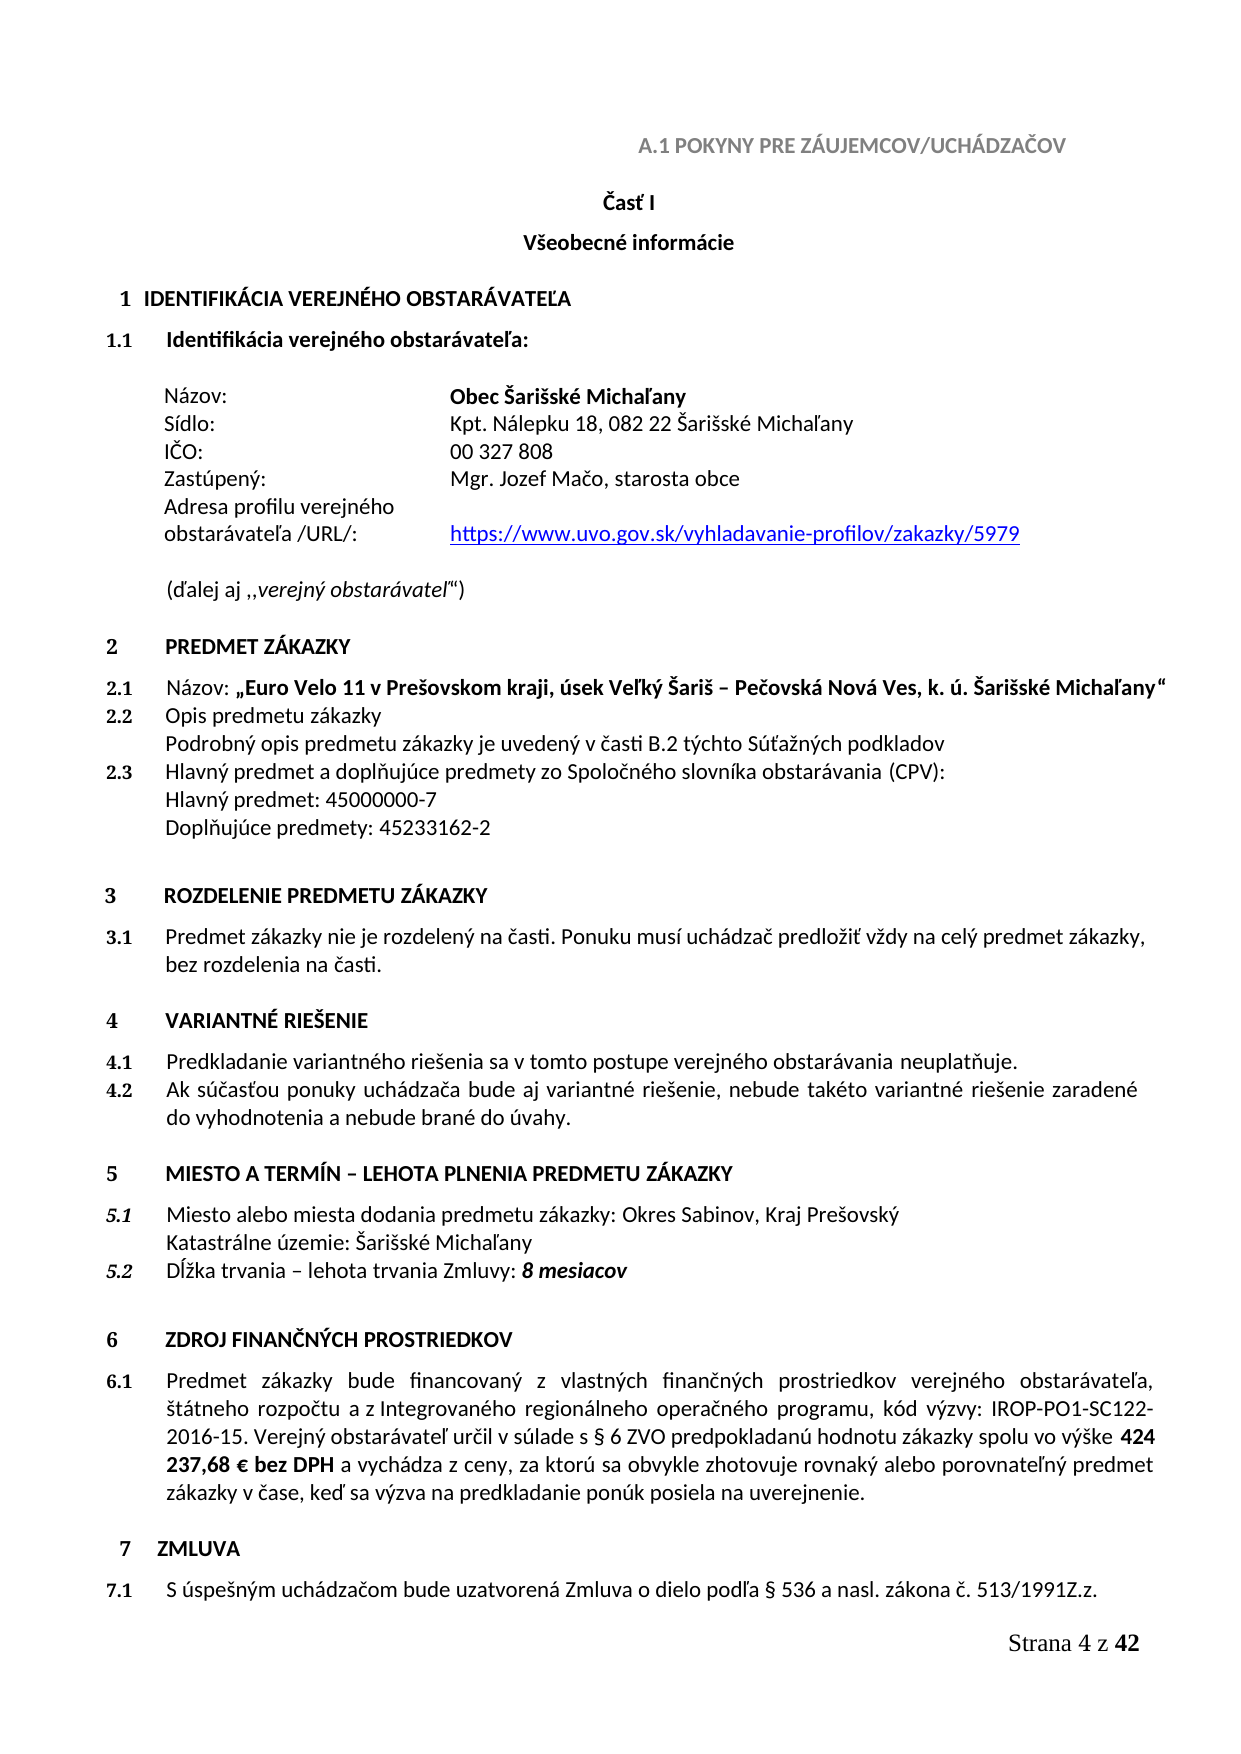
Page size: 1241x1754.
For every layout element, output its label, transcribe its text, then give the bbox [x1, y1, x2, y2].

list Opis predmetu zákazky [106, 701, 1167, 729]
list ZMLUVA [119, 1534, 1167, 1562]
list Predmet zákazky bude financovaný z vlastných finančných prostriedkov verejného obstarávateľa, štátneho rozpočtu a z Integrovaného regionálneho operačného programu, kód výzvy: IROP-PO1-SC122-2016-15. Verejný obstarávateľ určil v súlade s § 6 ZVO predpokladanú hodnotu zákazky spolu vo výške 424 237,68 € bez DPH a vychádza z ceny, za ktorú sa obvykle zhotovuje rovnaký alebo porovnateľný predmet zákazky v čase, keď sa výzva na predkladanie ponúk posiela na uverejnenie. [106, 1366, 1155, 1506]
text Doplňujúce predmety: 45233162-2 [165, 813, 1167, 841]
list MIESTO A TERMÍN – LEHOTA PLNENIA PREDMETU ZÁKAZKY [106, 1159, 1167, 1188]
text (ďalej aj ,,verejný obstarávateľ“) [166, 575, 1167, 603]
text Hlavný predmet: 45000000-7 [165, 785, 1167, 813]
list Hlavný predmet a doplňujúce predmety zo Spoločného slovníka obstarávania (CPV): [106, 757, 1167, 785]
subtitle A.1 POKYNY PRE ZÁUJEMCOV/UCHÁDZAČOV [638, 132, 1167, 160]
text Časť I [209, 188, 1049, 216]
list Miesto alebo miesta dodania predmetu zákazky: Okres Sabinov, Kraj Prešovský [106, 1200, 1167, 1228]
table_cell https://www.uvo.gov.sk/vyhladavanie-profilov/zakazky/5979 [429, 492, 1065, 575]
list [106, 1575, 1151, 1603]
list VARIANTNÉ RIEŠENIE [106, 1006, 1167, 1034]
list Dĺžka trvania – lehota trvania Zmluvy: 8 mesiacov [106, 1256, 1167, 1284]
table_cell Sídlo: [143, 410, 428, 437]
list Predmet zákazky nie je rozdelený na časti. Ponuku musí uchádzač predložiť vždy na celý predmet zákazky, bez rozdelenia na časti. [106, 922, 1152, 978]
table_cell IČO: [143, 437, 428, 465]
table_cell Zastúpený: [143, 465, 428, 492]
list ZDROJ FINANČNÝCH PROSTRIEDKOV [106, 1325, 1167, 1353]
table_header Obec Šarišské Michaľany [429, 382, 1065, 410]
table_cell Mgr. Jozef Mačo, starosta obce [429, 465, 1065, 492]
table_cell Adresa profilu verejného obstarávateľa /URL/: [143, 492, 428, 575]
list ROZDELENIE PREDMETU ZÁKAZKY [104, 881, 1167, 909]
subtitle Všeobecné informácie [209, 228, 1048, 256]
table_header Názov: [143, 382, 428, 410]
text Podrobný opis predmetu zákazky je uvedený v časti B.2 týchto Súťažných podkladov [165, 729, 1167, 757]
list IDENTIFIKÁCIA VEREJNÉHO OBSTARÁVATEĽA [119, 284, 1167, 313]
subtitle Názov: „Euro Velo 11 v Prešovskom kraji, úsek Veľký Šariš – Pečovská Nová Ves, k. ú. Šarišské Michaľany“ [106, 673, 1167, 701]
list Ak súčasťou ponuky uchádzača bude aj variantné riešenie, nebude takéto variantné riešenie zaradené do vyhodnotenia a nebude brané do úvahy. [106, 1075, 1167, 1131]
list Katastrálne územie: Šarišské Michaľany [166, 1228, 1167, 1256]
table_cell 00 327 808 [429, 437, 1065, 465]
subtitle Identifikácia verejného obstarávateľa: [106, 325, 1167, 353]
table_cell Kpt. Nálepku 18, 082 22 Šarišské Michaľany [429, 410, 1065, 437]
list PREDMET ZÁKAZKY [106, 632, 1167, 660]
list Predkladanie variantného riešenia sa v tomto postupe verejného obstarávania neuplatňuje. [106, 1047, 1167, 1075]
